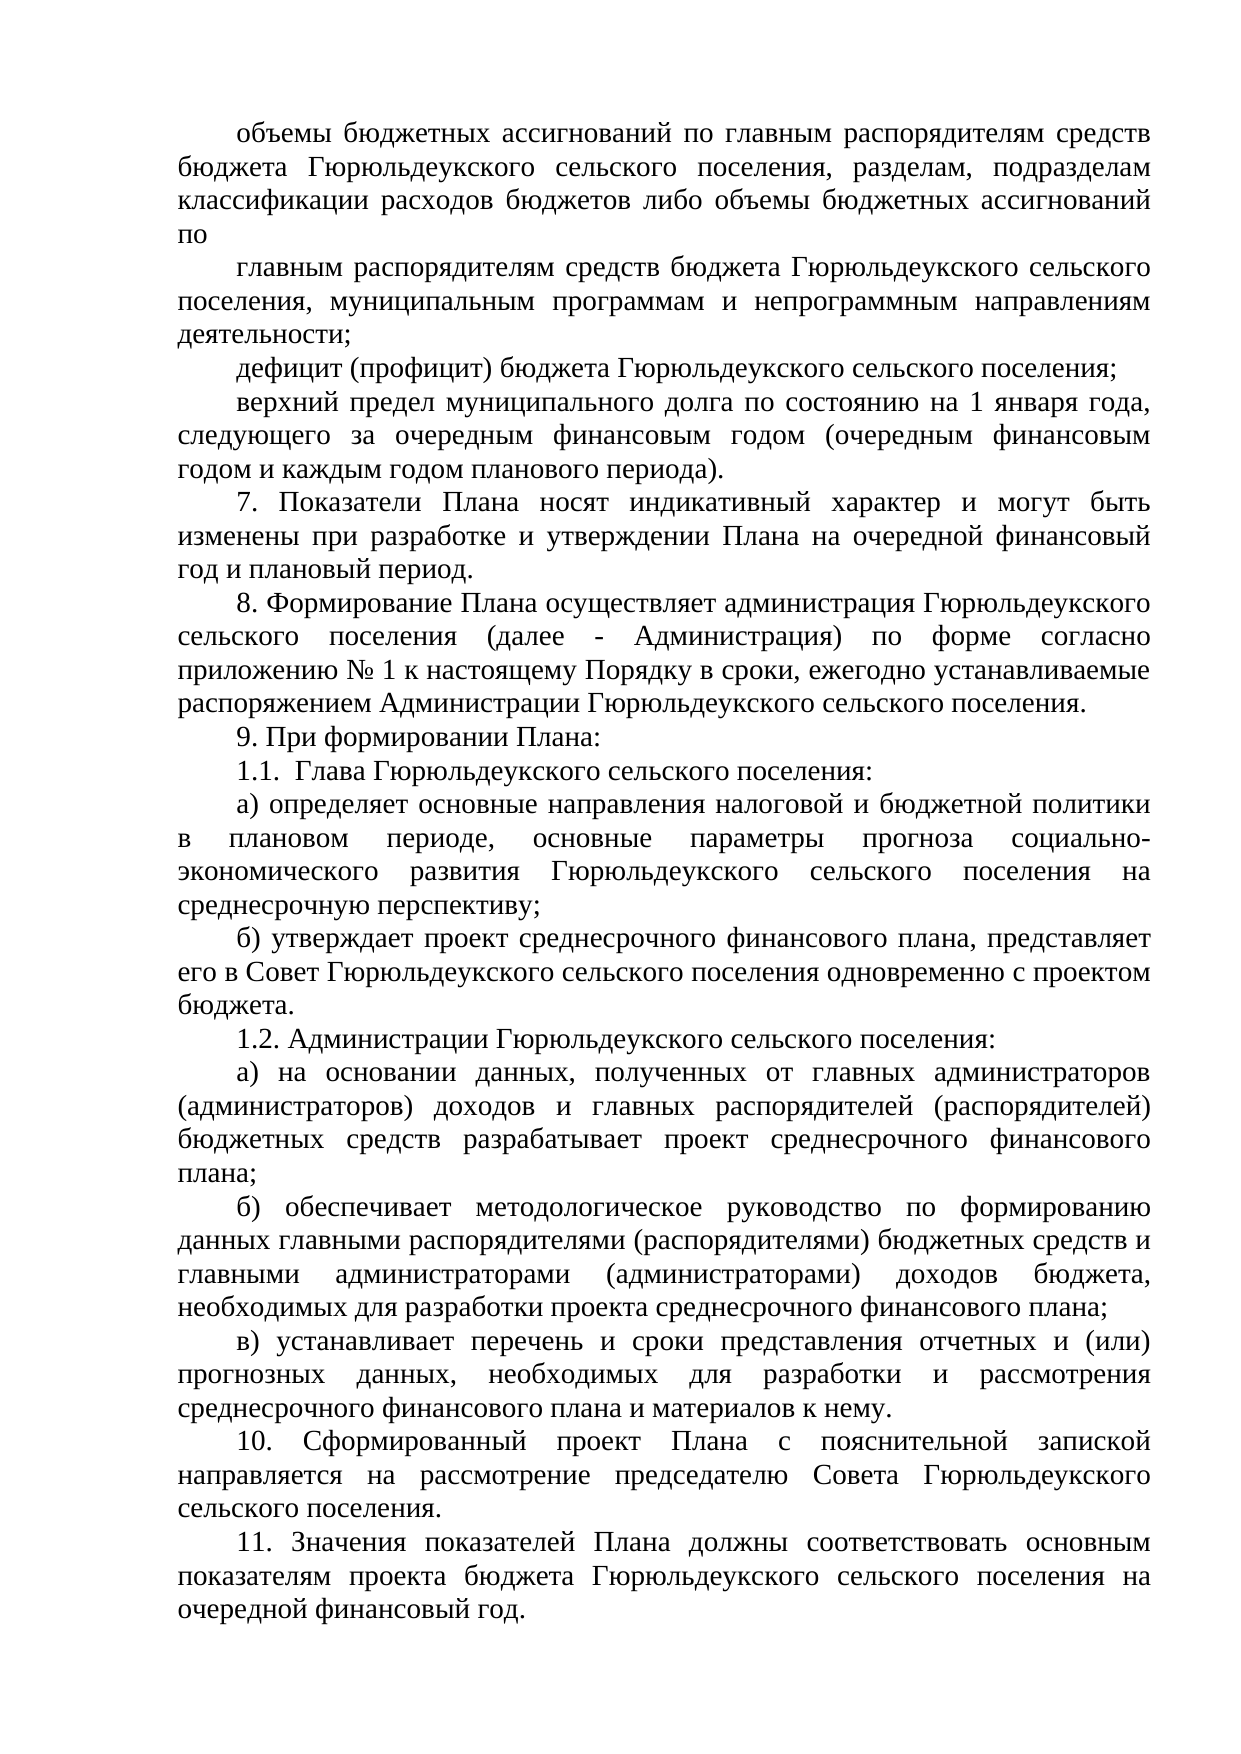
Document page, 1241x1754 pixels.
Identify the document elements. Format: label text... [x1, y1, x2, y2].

text объемы бюджетных ассигнований по главным распорядителям средств бюджета Гюрюльдеукского сельского поселения, разделам, подразделам классификации расходов бюджетов либо объемы бюджетных ассигнований по [177, 115, 1152, 249]
text 10. Сформированный проект Плана с пояснительной запиской направляется на рассмотрение председателю Совета Гюрюльдеукского сельского поселения. [177, 1423, 1152, 1524]
text 11. Значения показателей Плана должны соответствовать основным показателям проекта бюджета Гюрюльдеукского сельского поселения на очередной финансовый год. [177, 1524, 1152, 1625]
text 7. Показатели Плана носят индикативный характер и могут быть изменены при разработке и утверждении Плана на очередной финансовый год и плановый период. [177, 484, 1152, 585]
text дефицит (профицит) бюджета Гюрюльдеукского сельского поселения; [177, 350, 1152, 384]
text 8. Формирование Плана осуществляет администрация Гюрюльдеукского сельского поселения (далее - Администрация) по форме согласно приложению № 1 к настоящему Порядку в сроки, ежегодно устанавливаемые распоряжением Администрации Гюрюльдеукского сельского поселения. [177, 585, 1152, 719]
text 1.2. Администрации Гюрюльдеукского сельского поселения: [177, 1021, 1152, 1054]
text 9. При формировании Плана: [177, 719, 1152, 753]
text а) определяет основные направления налоговой и бюджетной политики в плановом периоде, основные параметры прогноза социально-экономического развития Гюрюльдеукского сельского поселения на среднесрочную перспективу; [177, 786, 1152, 920]
text б) обеспечивает методологическое руководство по формированию данных главными распорядителями (распорядителями) бюджетных средств и главными администраторами (администраторами) доходов бюджета, необходимых для разработки проекта среднесрочного финансового плана; [177, 1189, 1152, 1323]
text б) утверждает проект среднесрочного финансового плана, представляет его в Совет Гюрюльдеукского сельского поселения одновременно с проектом бюджета. [177, 920, 1152, 1021]
text 1.1. Глава Гюрюльдеукского сельского поселения: [177, 753, 1152, 786]
text верхний предел муниципального долга по состоянию на 1 января года, следующего за очередным финансовым годом (очередным финансовым годом и каждым годом планового периода). [177, 384, 1152, 484]
text а) на основании данных, полученных от главных администраторов (администраторов) доходов и главных распорядителей (распорядителей) бюджетных средств разрабатывает проект среднесрочного финансового плана; [177, 1054, 1152, 1189]
text в) устанавливает перечень и сроки представления отчетных и (или) прогнозных данных, необходимых для разработки и рассмотрения среднесрочного финансового плана и материалов к нему. [177, 1323, 1152, 1423]
text главным распорядителям средств бюджета Гюрюльдеукского сельского поселения, муниципальным программам и непрограммным направлениям деятельности; [177, 249, 1152, 350]
